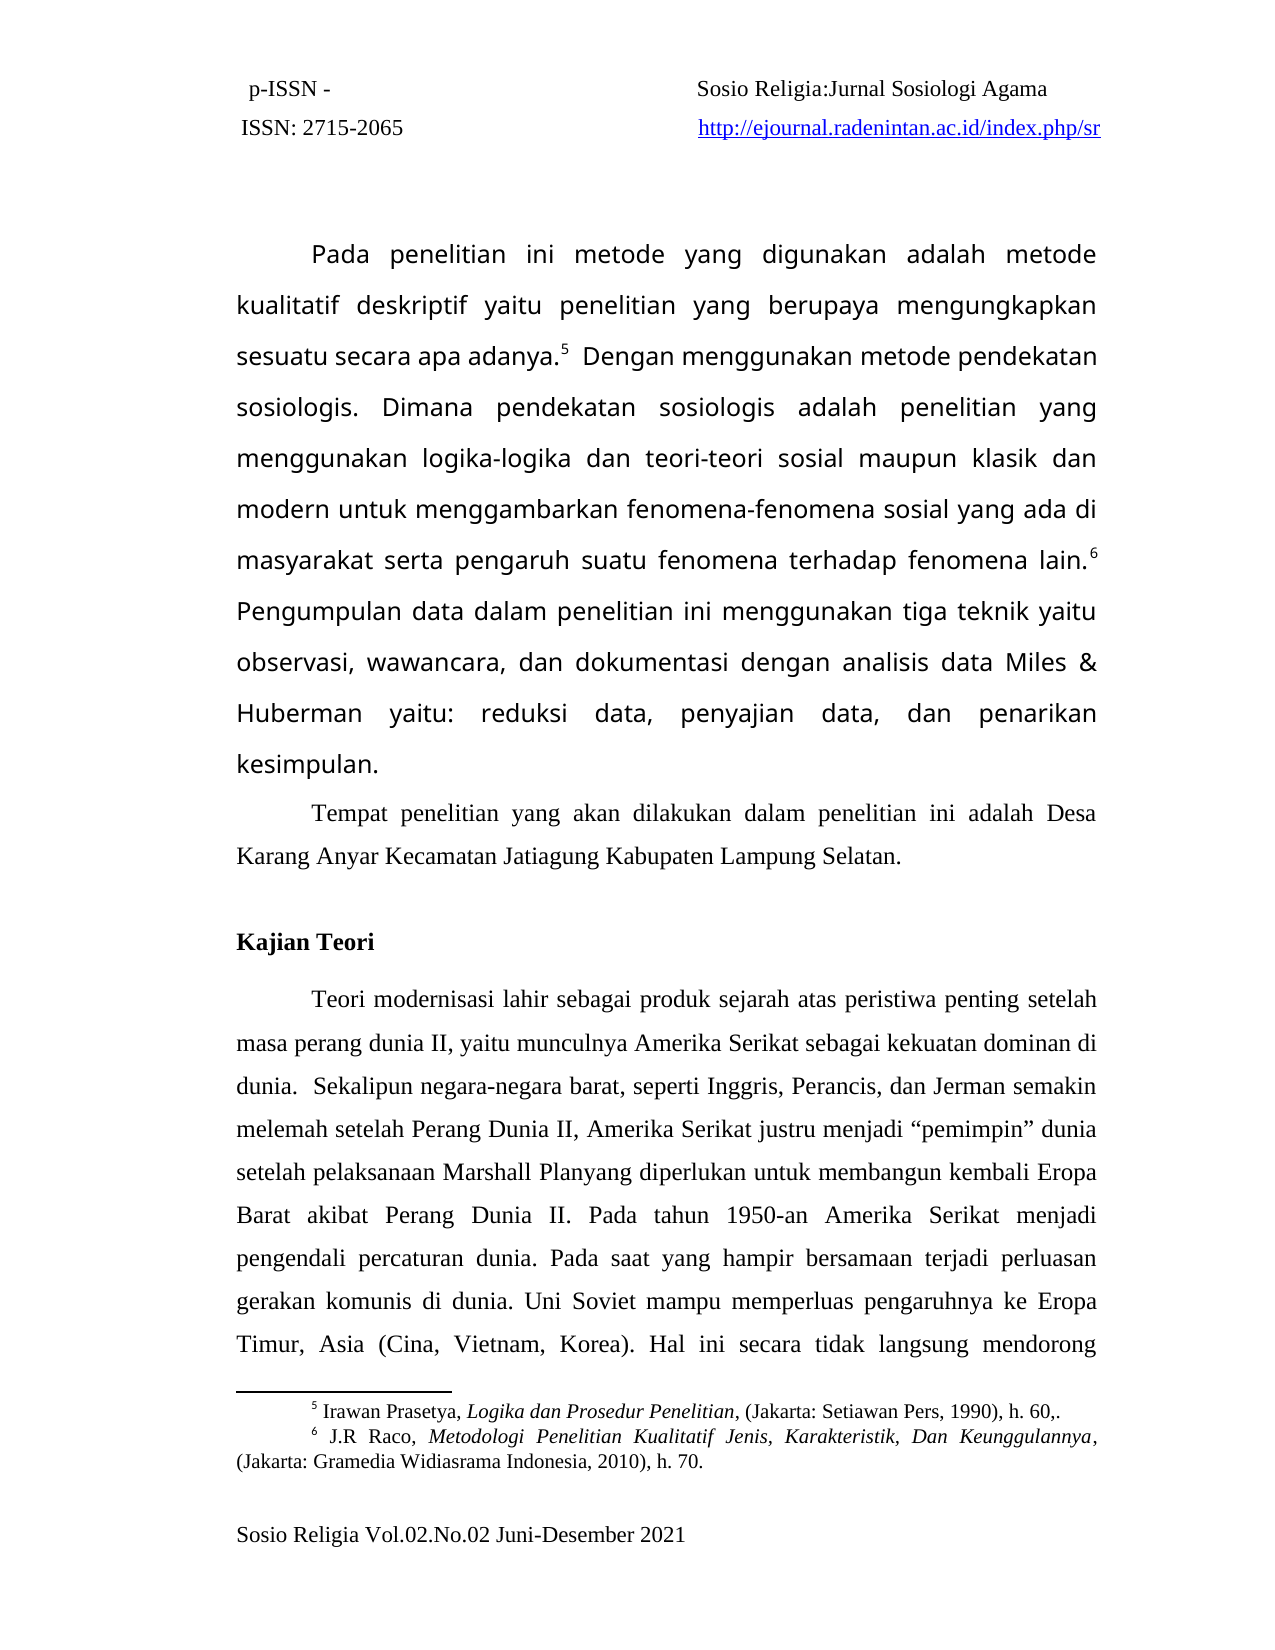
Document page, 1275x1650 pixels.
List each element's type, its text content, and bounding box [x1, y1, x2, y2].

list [236, 984, 1098, 1358]
subtitle Kajian Teori [236, 927, 1098, 956]
text Tempat penelitian yang akan dilakukan dalam penelitian ini adalah Desa Karang Anyar Kecamatan Jatiagung Kabupaten Lampung Selatan. [236, 798, 1098, 869]
text Pada penelitian ini metode yang digunakan adalah metode kualitatif deskriptif yaitu penelitian yang berupaya mengungkapkan sesuatu secara apa adanya. Dengan menggunakan metode pendekatan sosiologis. Dimana pendekatan sosiologis adalah penelitian yang menggunakan logika-logika dan teori-teori sosial maupun klasik dan modern untuk menggambarkan fenomena-fenomena sosial yang ada di masyarakat serta pengaruh suatu fenomena terhadap fenomena lain. Pengumpulan data dalam penelitian ini menggunakan tiga teknik yaitu observasi, wawancara, dan dokumentasi dengan analisis data Miles & Huberman yaitu: reduksi data, penyajian data, dan penarikan kesimpulan. [236, 236, 1098, 781]
